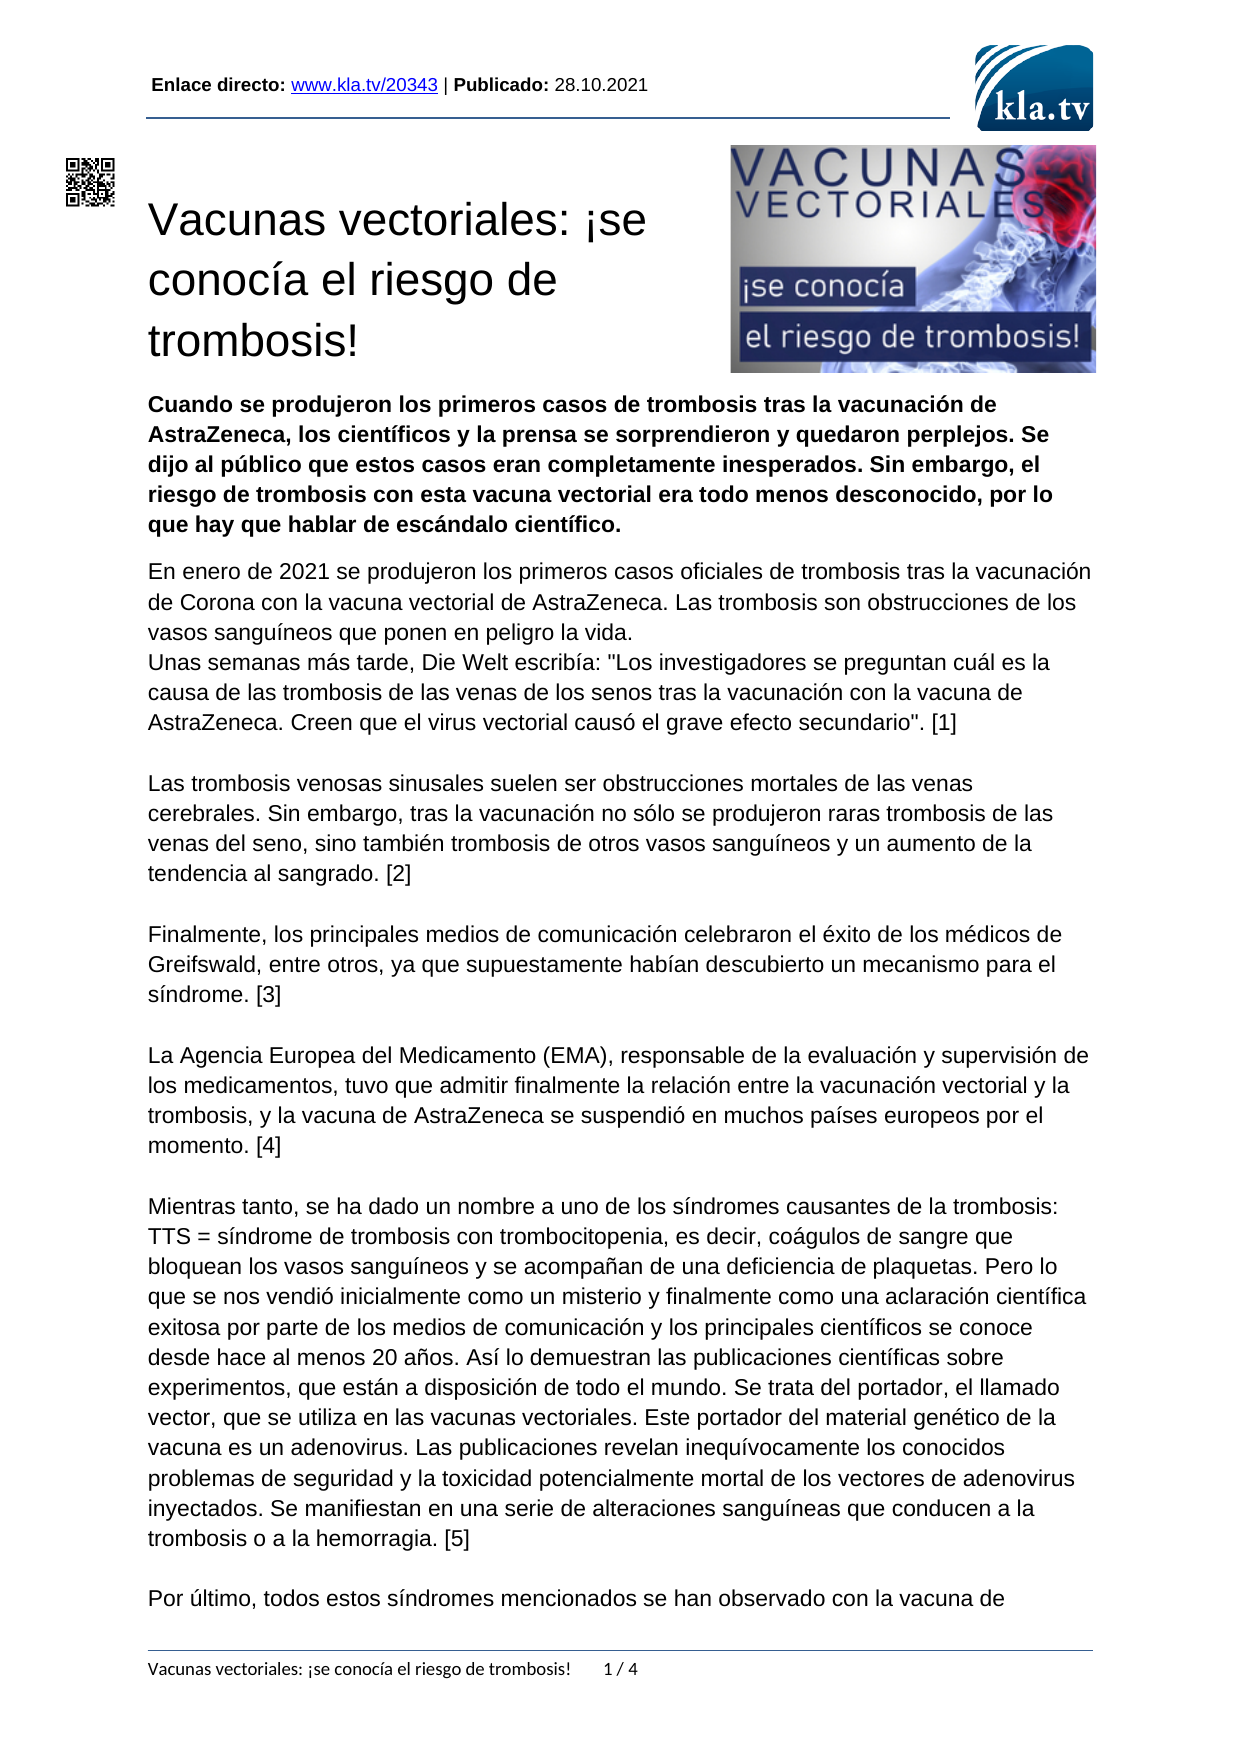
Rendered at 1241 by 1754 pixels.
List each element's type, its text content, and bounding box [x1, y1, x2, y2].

text Vacunas vectoriales: ¡se conocía el riesgo de trombosis! [148, 192, 1093, 366]
text Cuando se produjeron los primeros casos de trombosis tras la vacunación de AstraZeneca, los científicos y la prensa se sorprendieron y quedaron perplejos. Se dijo al público que estos casos eran completamente inesperados. Sin embargo, el riesgo de trombosis con esta vacuna vectorial era todo menos desconocido, por lo que hay que hablar de escándalo científico. [148, 391, 1093, 538]
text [148, 558, 1093, 1612]
